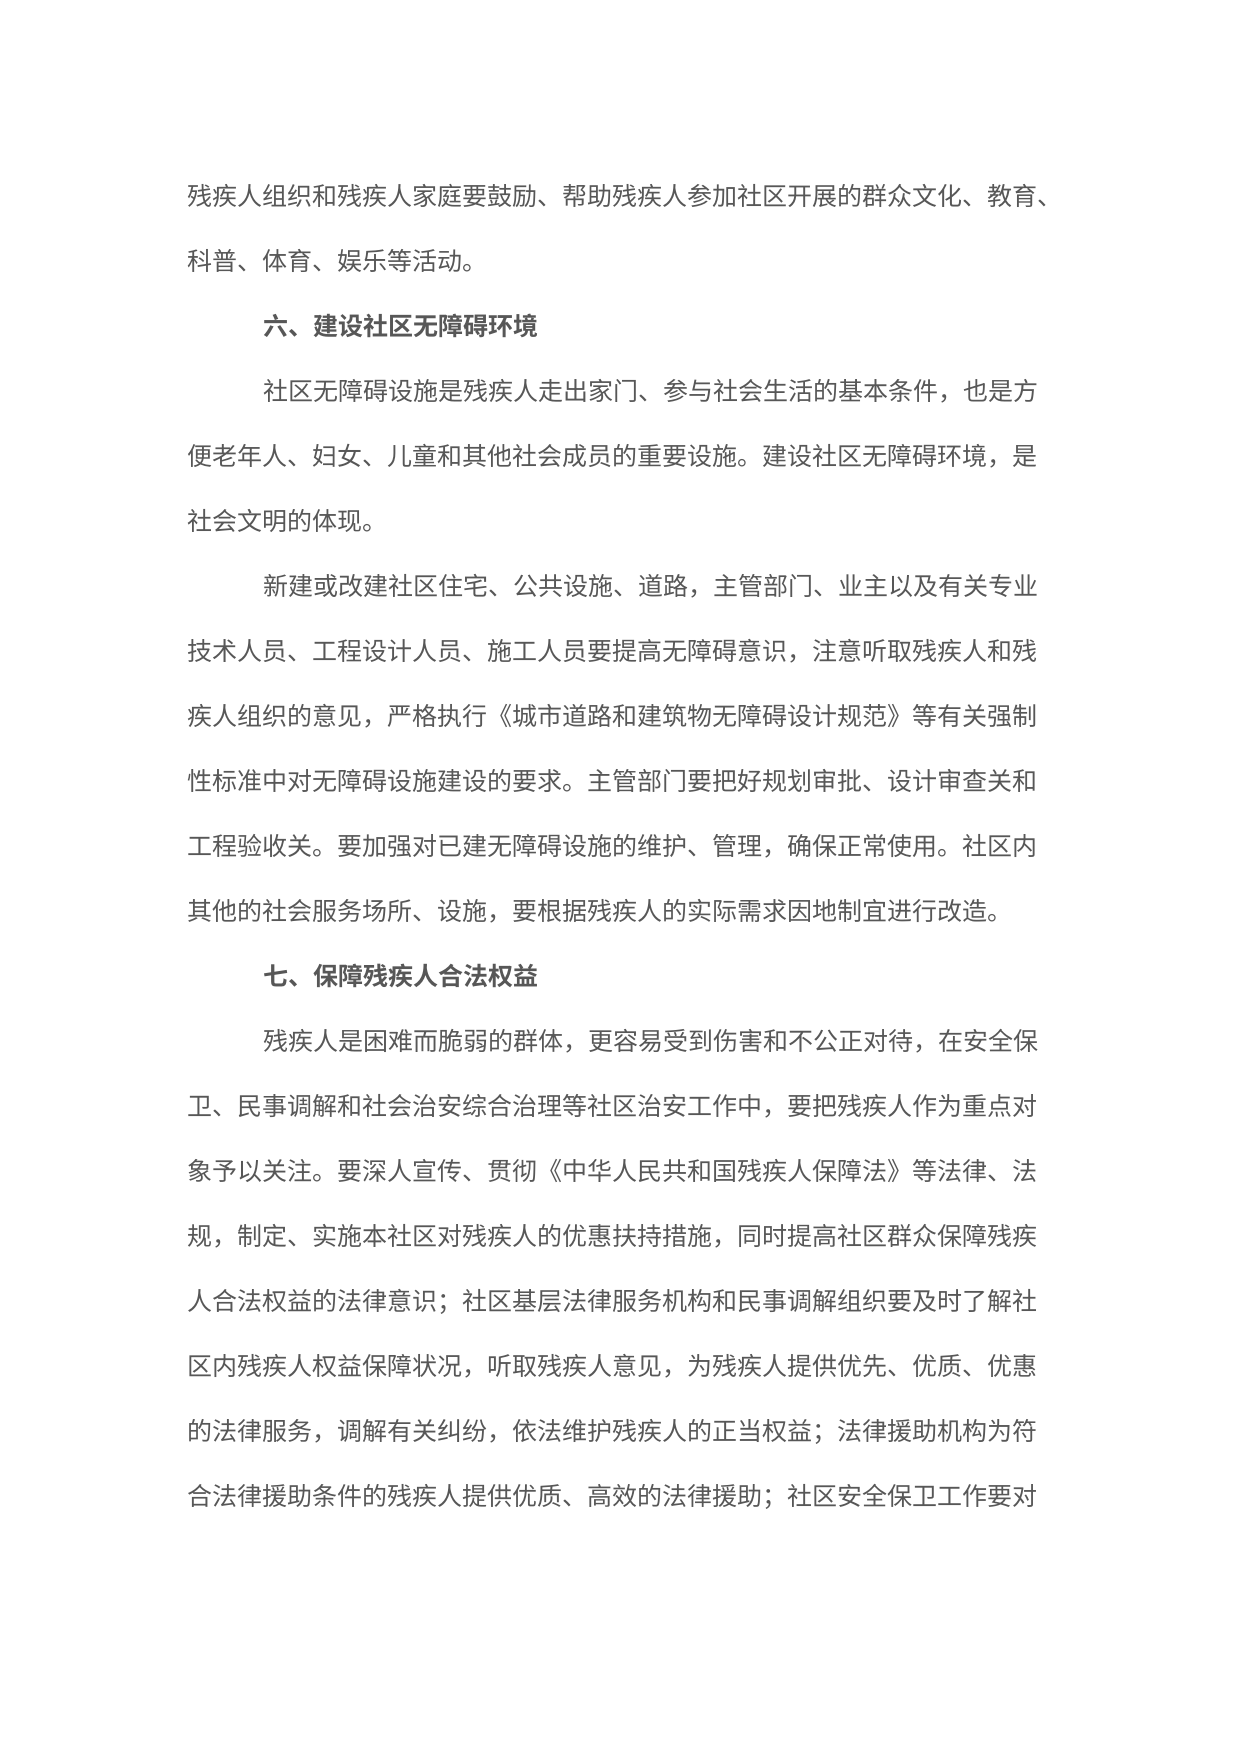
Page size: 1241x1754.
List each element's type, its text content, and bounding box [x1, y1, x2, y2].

text 新建或改建社区住宅、公共设施、道路，主管部门、业主以及有关专业技术人员、工程设计人员、施工人员要提高无障碍意识，注意听取残疾人和残疾人组织的意见，严格执行《城市道路和建筑物无障碍设计规范》等有关强制性标准中对无障碍设施建设的要求。主管部门要把好规划审批、设计审查关和工程验收关。要加强对已建无障碍设施的维护、管理，确保正常使用。社区内其他的社会服务场所、设施，要根据残疾人的实际需求因地制宜进行改造。 [187, 552, 1053, 942]
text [187, 1007, 1053, 1527]
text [187, 162, 1053, 292]
text 社区无障碍设施是残疾人走出家门、参与社会生活的基本条件，也是方便老年人、妇女、儿童和其他社会成员的重要设施。建设社区无障碍环境，是社会文明的体现。 [187, 357, 1053, 552]
text 六、建设社区无障碍环境 [187, 292, 1053, 357]
text 七、保障残疾人合法权益 [187, 942, 1053, 1007]
